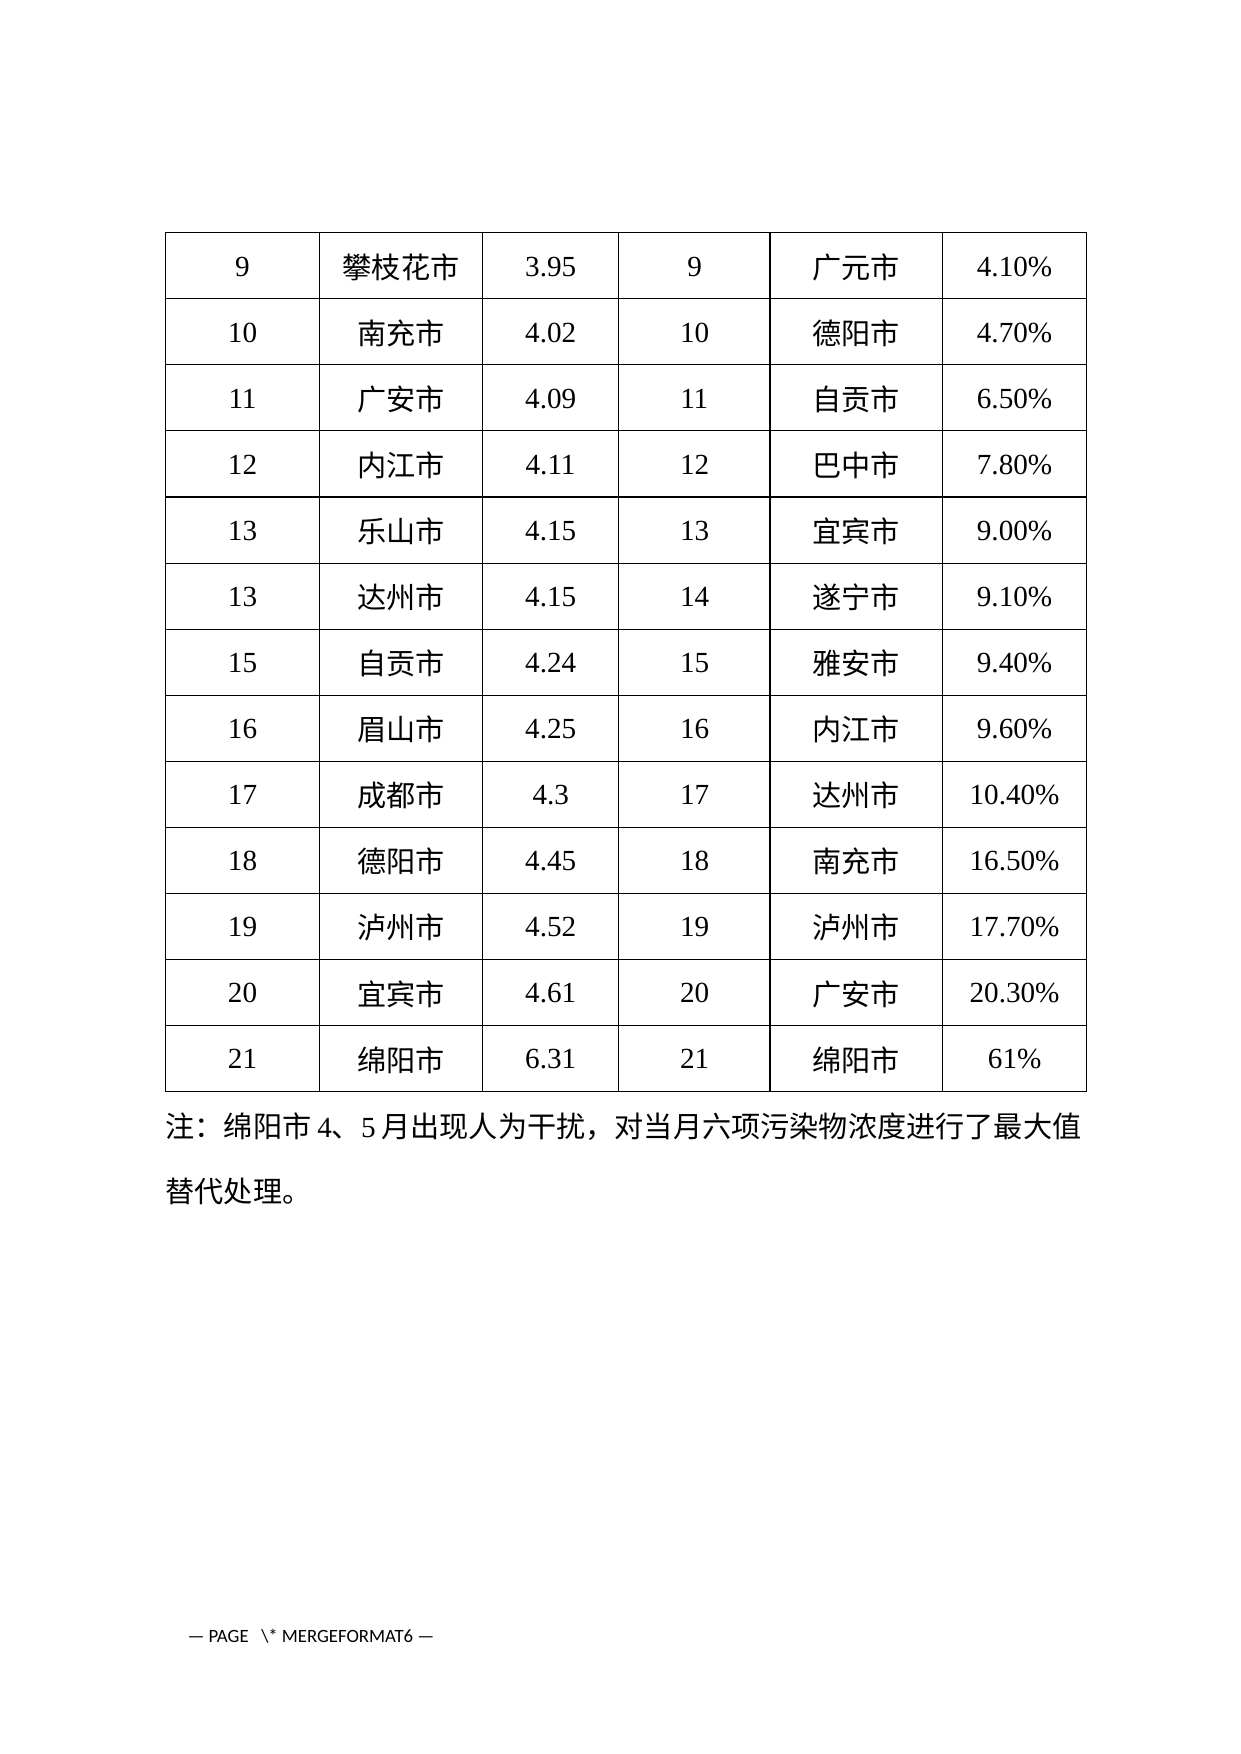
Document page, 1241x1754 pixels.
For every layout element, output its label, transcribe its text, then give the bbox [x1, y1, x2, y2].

table_cell 16 [166, 696, 319, 761]
table_cell 20 [166, 960, 319, 1025]
table_cell 11 [166, 365, 319, 430]
table_cell 13 [166, 564, 319, 628]
table_cell 18 [619, 828, 769, 893]
table_cell 9.40% [943, 630, 1086, 694]
table_cell 61% [943, 1026, 1086, 1091]
table_cell 17.70% [943, 894, 1086, 959]
table_cell 达州市 [771, 762, 942, 827]
table_cell 4.09 [483, 365, 618, 430]
table_cell 12 [619, 431, 769, 496]
table_cell 21 [619, 1026, 769, 1091]
table_cell 9.60% [943, 696, 1086, 761]
table_cell 21 [166, 1026, 319, 1091]
table_cell 德阳市 [771, 299, 942, 364]
table_cell 16 [619, 696, 769, 761]
table_cell 4.11 [483, 431, 618, 496]
table_cell 18 [166, 828, 319, 893]
table_cell 4.24 [483, 630, 618, 694]
table_cell 19 [166, 894, 319, 959]
table_cell 4.10% [943, 233, 1086, 298]
table_cell 13 [619, 498, 769, 562]
table_cell 3.95 [483, 233, 618, 298]
table_cell 绵阳市 [320, 1026, 482, 1091]
table_cell 自贡市 [771, 365, 942, 430]
table_cell 4.15 [483, 564, 618, 628]
table_cell 宜宾市 [771, 498, 942, 562]
table_cell 乐山市 [320, 498, 482, 562]
table_cell 绵阳市 [771, 1026, 942, 1091]
table_cell 14 [619, 564, 769, 628]
table_cell 15 [619, 630, 769, 694]
table_cell 宜宾市 [320, 960, 482, 1025]
text 注：绵阳市4、5月出现人为干扰，对当月六项污染物浓度进行了最大值替代处理。 [165, 1092, 1087, 1222]
table_cell 4.61 [483, 960, 618, 1025]
table_cell 南充市 [771, 828, 942, 893]
table_cell 达州市 [320, 564, 482, 628]
table_cell 攀枝花市 [320, 233, 482, 298]
table_cell 17 [166, 762, 319, 827]
table_cell 4.70% [943, 299, 1086, 364]
table_cell 泸州市 [771, 894, 942, 959]
table_cell 20 [619, 960, 769, 1025]
table_cell 内江市 [771, 696, 942, 761]
table_cell 9.00% [943, 498, 1086, 562]
table_cell 7.80% [943, 431, 1086, 496]
table_cell 遂宁市 [771, 564, 942, 628]
table_cell 眉山市 [320, 696, 482, 761]
table_cell 广安市 [771, 960, 942, 1025]
table_cell 4.45 [483, 828, 618, 893]
table_cell 6.50% [943, 365, 1086, 430]
table_cell 自贡市 [320, 630, 482, 694]
table_cell 雅安市 [771, 630, 942, 694]
table_cell 广安市 [320, 365, 482, 430]
table_cell 11 [619, 365, 769, 430]
table_cell 15 [166, 630, 319, 694]
table_cell 4.25 [483, 696, 618, 761]
table_cell 12 [166, 431, 319, 496]
table_cell 10 [166, 299, 319, 364]
table_cell 内江市 [320, 431, 482, 496]
table_cell 19 [619, 894, 769, 959]
table_cell 10 [619, 299, 769, 364]
table_cell 10.40% [943, 762, 1086, 827]
table_cell 9.10% [943, 564, 1086, 628]
table_cell 广元市 [771, 233, 942, 298]
table_cell 4.02 [483, 299, 618, 364]
table_cell 13 [166, 498, 319, 562]
table_cell 20.30% [943, 960, 1086, 1025]
table_cell 南充市 [320, 299, 482, 364]
table_cell 17 [619, 762, 769, 827]
table_cell 4.15 [483, 498, 618, 562]
table_cell 泸州市 [320, 894, 482, 959]
table_cell 4.52 [483, 894, 618, 959]
table_cell 9 [166, 233, 319, 298]
table_cell 成都市 [320, 762, 482, 827]
table_cell 4.3 [483, 762, 618, 827]
table_cell 6.31 [483, 1026, 618, 1091]
table_cell 16.50% [943, 828, 1086, 893]
table_cell 德阳市 [320, 828, 482, 893]
table_cell 巴中市 [771, 431, 942, 496]
table_cell 9 [619, 233, 769, 298]
